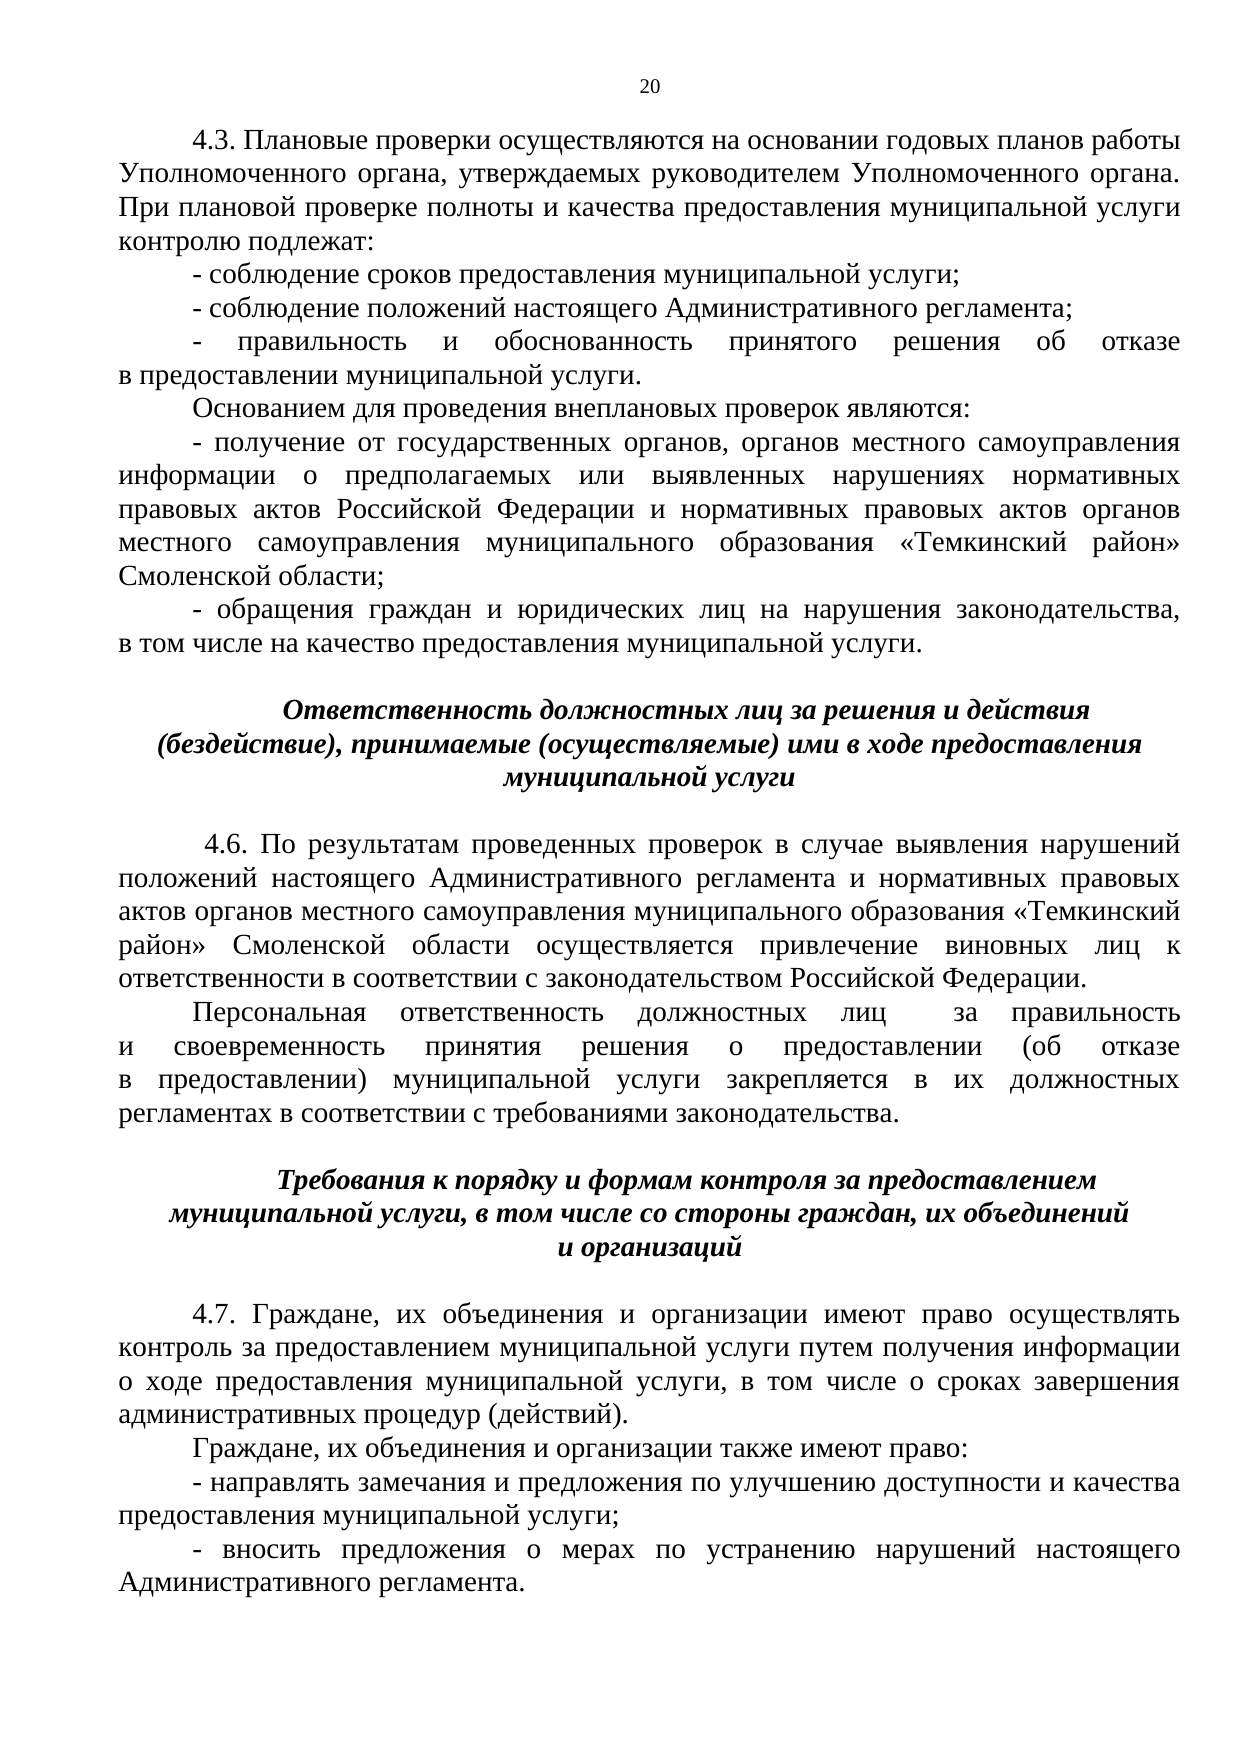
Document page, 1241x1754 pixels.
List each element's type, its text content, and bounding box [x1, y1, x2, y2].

text - обращения граждан и юридических лиц на нарушения законодательства, в том числе на качество предоставления муниципальной услуги. [118, 592, 1181, 659]
text - правильность и обоснованность принятого решения об отказе в предоставлении муниципальной услуги. [118, 323, 1181, 390]
text 4.3. Плановые проверки осуществляются на основании годовых планов работы Уполномоченного органа, утверждаемых руководителем Уполномоченного органа. При плановой проверке полноты и качества предоставления муниципальной услуги контролю подлежат: [118, 122, 1181, 256]
text - вносить предложения о мерах по устранению нарушений настоящего Административного регламента. [118, 1531, 1181, 1598]
text - направлять замечания и предложения по улучшению доступности и качества предоставления муниципальной услуги; [118, 1464, 1181, 1531]
text - соблюдение положений настоящего Административного регламента; [118, 290, 1181, 323]
text - получение от государственных органов, органов местного самоуправления информации о предполагаемых или выявленных нарушениях нормативных правовых актов Российской Федерации и нормативных правовых актов органов местного самоуправления муниципального образования «Темкинский район» Смоленской области; [118, 424, 1181, 592]
text Ответственность должностных лиц за решения и действия (бездействие), принимаемые (осуществляемые) ими в ходе предоставления муниципальной услуги [118, 692, 1181, 793]
text - соблюдение сроков предоставления муниципальной услуги; [118, 256, 1181, 290]
text Граждане, их объединения и организации также имеют право: [118, 1430, 1181, 1464]
text Персональная ответственность должностных лиц за правильность и своевременность принятия решения о предоставлении (об отказе в предоставлении) муниципальной услуги закрепляется в их должностных регламентах в соответствии с требованиями законодательства. [118, 994, 1181, 1128]
text Требования к порядку и формам контроля за предоставлением муниципальной услуги, в том числе со стороны граждан, их объединений и организаций [118, 1162, 1181, 1262]
text 4.7. Граждане, их объединения и организации имеют право осуществлять контроль за предоставлением муниципальной услуги путем получения информации о ходе предоставления муниципальной услуги, в том числе о сроках завершения административных процедур (действий). [118, 1296, 1181, 1430]
text Основанием для проведения внеплановых проверок являются: [118, 390, 1181, 424]
text 4.6. По результатам проведенных проверок в случае выявления нарушений положений настоящего Административного регламента и нормативных правовых актов органов местного самоуправления муниципального образования «Темкинский район» Смоленской области осуществляется привлечение виновных лиц к ответственности в соответствии с законодательством Российской Федерации. [118, 826, 1181, 994]
